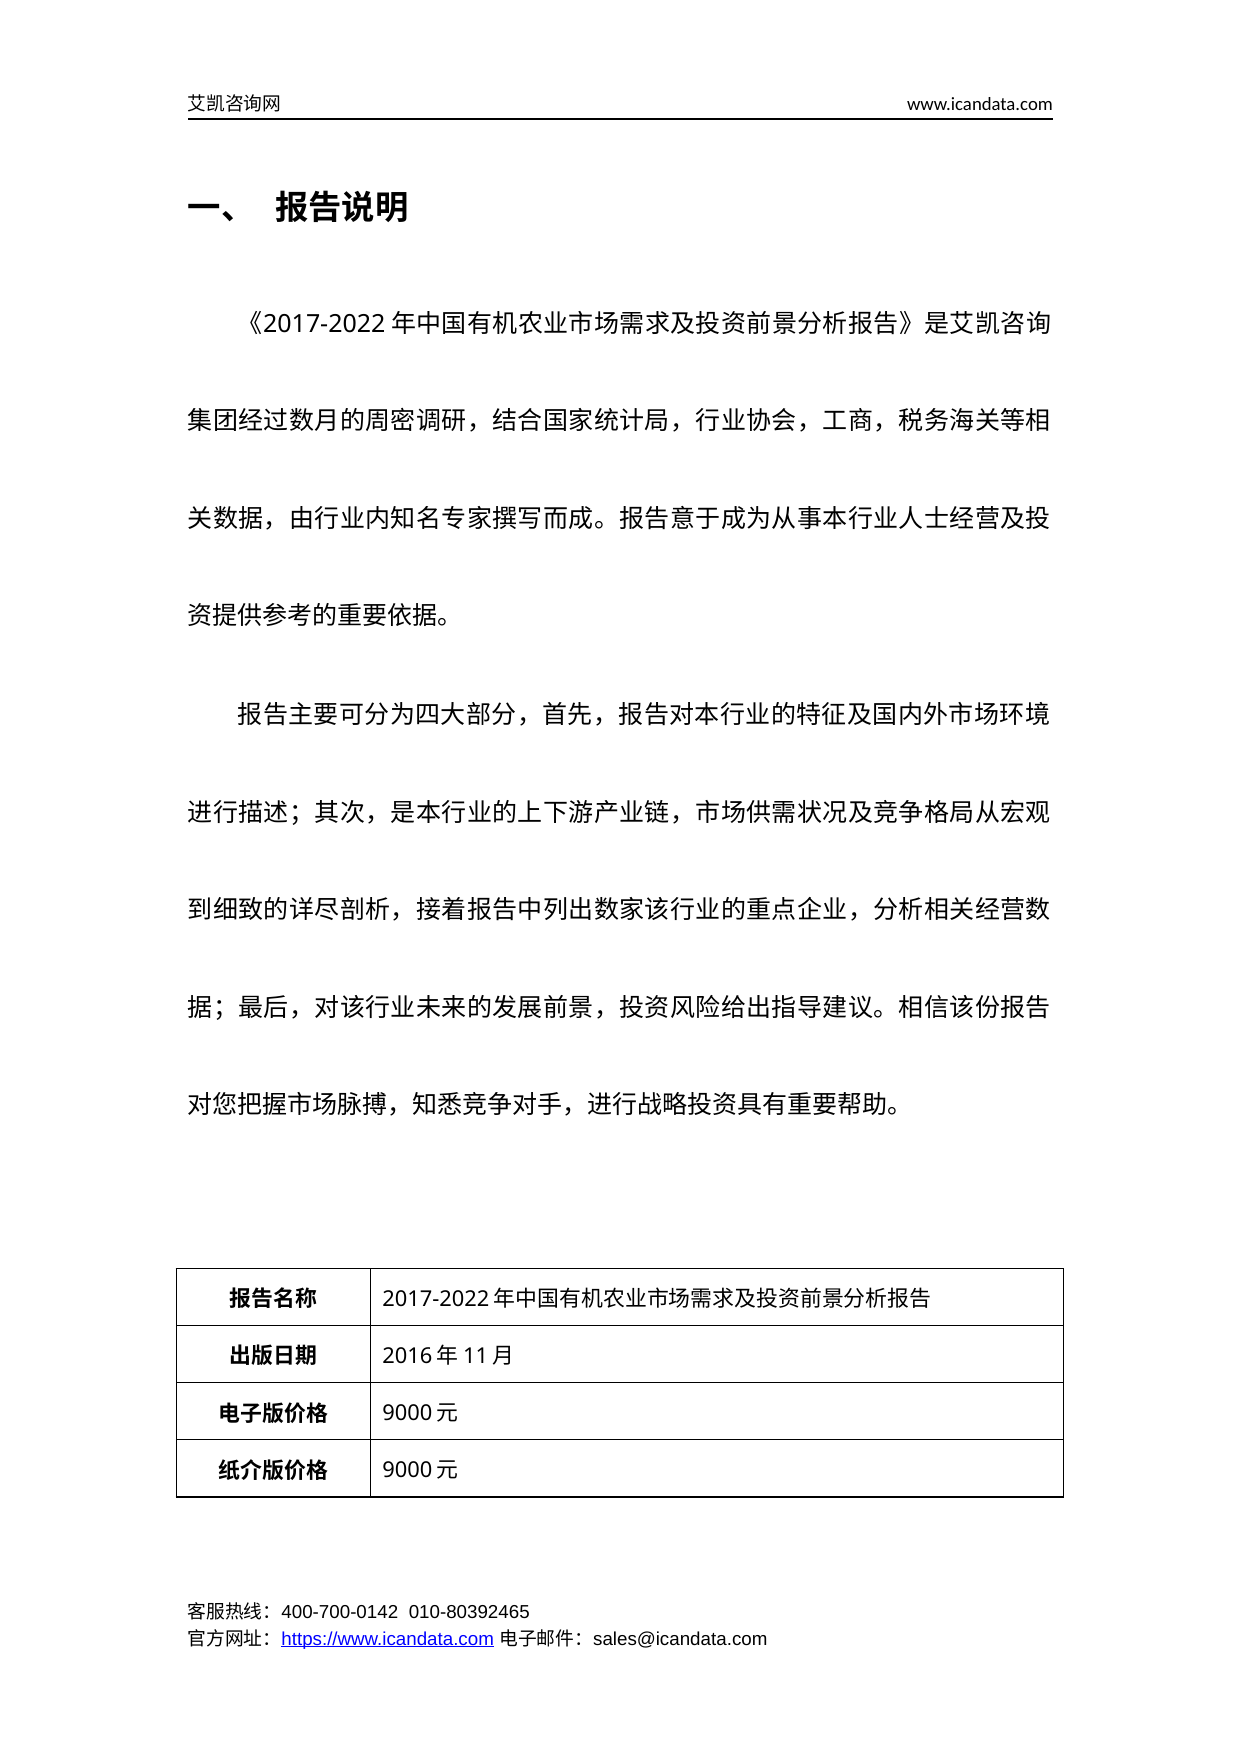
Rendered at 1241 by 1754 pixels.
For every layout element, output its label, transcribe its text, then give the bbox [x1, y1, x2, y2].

subtitle 报告说明 [187, 172, 1053, 237]
table_header 报告名称 [177, 1269, 370, 1325]
table_cell 纸介版价格 [177, 1440, 370, 1496]
table_cell 9000元 [371, 1440, 1063, 1496]
table_cell 9000元 [371, 1383, 1063, 1439]
text 《2017-2022年中国有机农业市场需求及投资前景分析报告》是艾凯咨询集团经过数月的周密调研，结合国家统计局，行业协会，工商，税务海关等相关数据，由行业内知名专家撰写而成。报告意于成为从事本行业人士经营及投资提供参考的重要依据。 [187, 289, 1053, 646]
table_cell 电子版价格 [177, 1383, 370, 1439]
table_cell 出版日期 [177, 1326, 370, 1382]
text 报告主要可分为四大部分，首先，报告对本行业的特征及国内外市场环境进行描述；其次，是本行业的上下游产业链，市场供需状况及竞争格局从宏观到细致的详尽剖析，接着报告中列出数家该行业的重点企业，分析相关经营数据；最后，对该行业未来的发展前景，投资风险给出指导建议。相信该份报告对您把握市场脉搏，知悉竞争对手，进行战略投资具有重要帮助。 [187, 681, 1053, 1136]
table_header 2017-2022年中国有机农业市场需求及投资前景分析报告 [371, 1269, 1063, 1325]
table_cell 2016年11月 [371, 1326, 1063, 1382]
